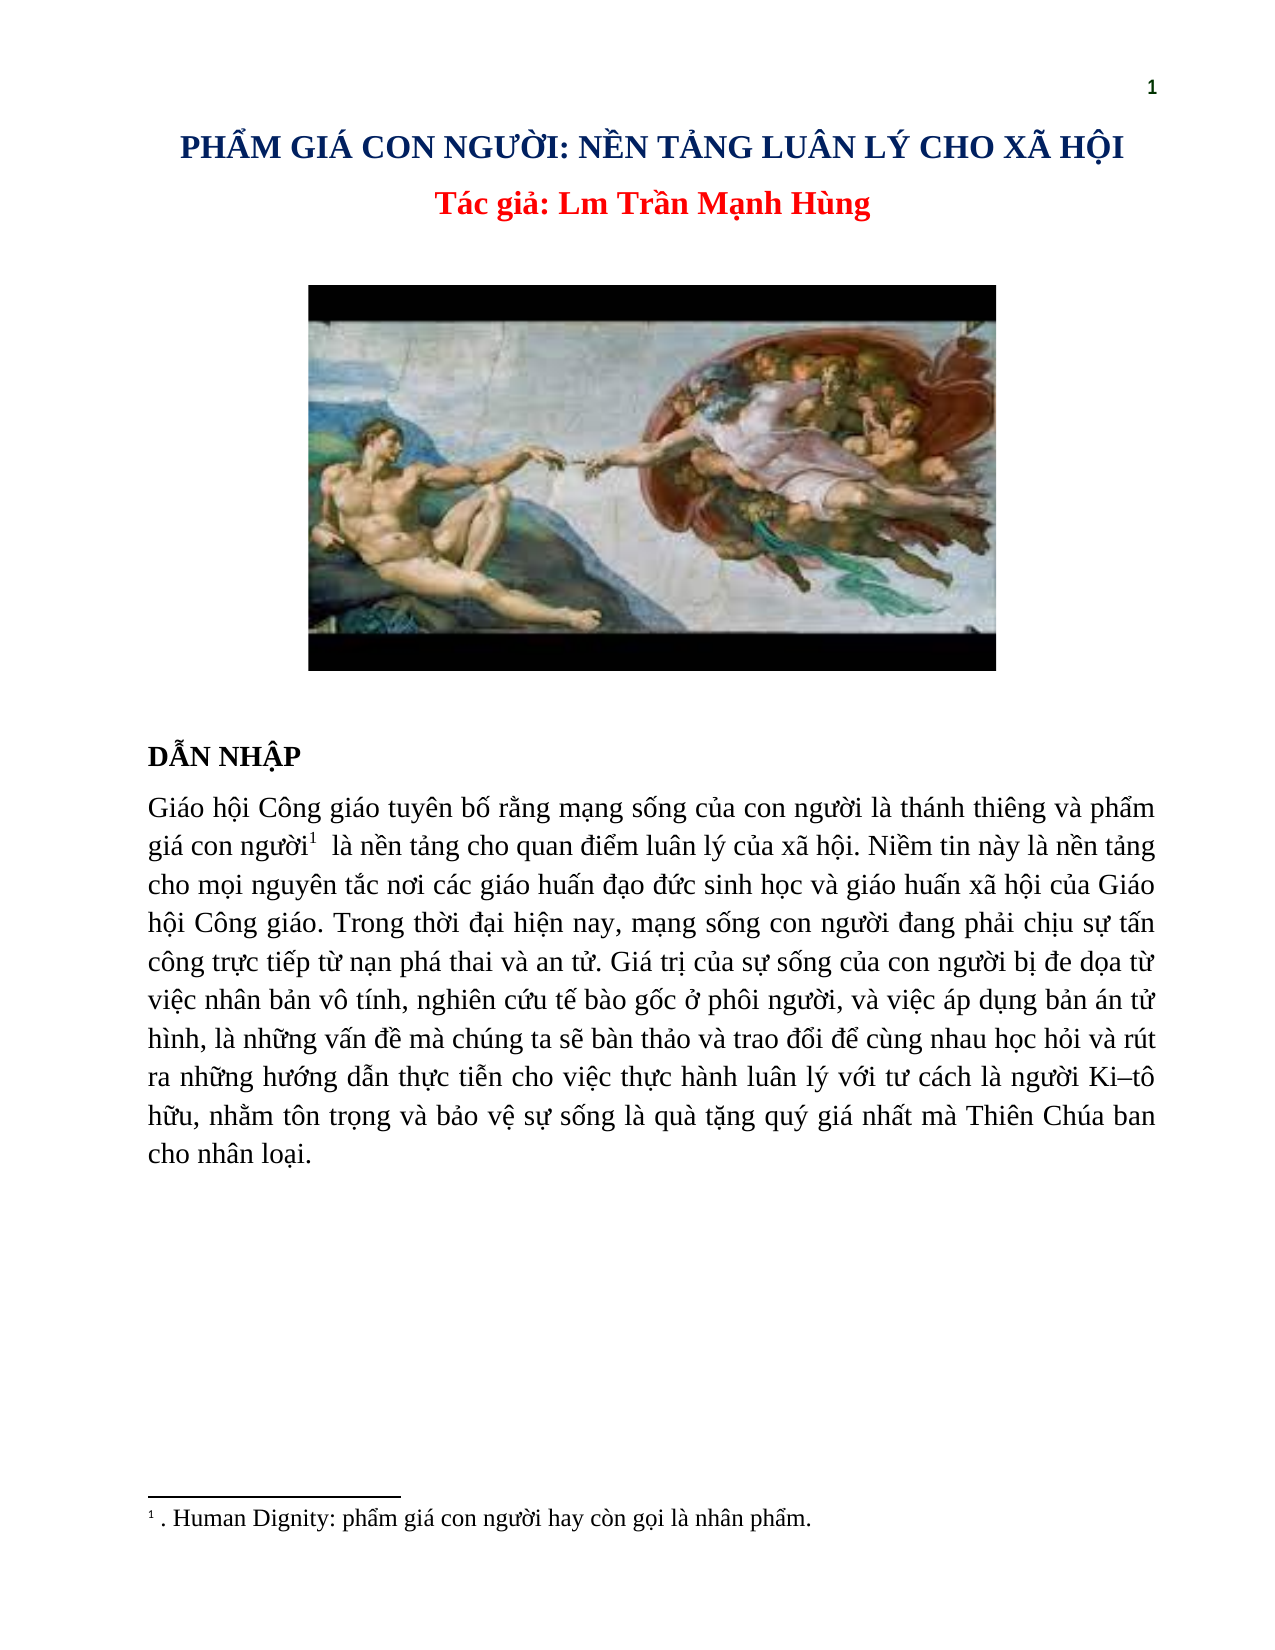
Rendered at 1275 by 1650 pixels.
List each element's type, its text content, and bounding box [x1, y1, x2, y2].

picture [308, 285, 997, 671]
text Tác giả: Lm Trần Mạnh Hùng [148, 183, 1157, 222]
text DẪN NHẬP [148, 739, 1157, 772]
text PHẨM GIÁ CON NGƯỜI: NỀN TẢNG LUÂN LÝ CHO XÃ HỘI [148, 127, 1157, 165]
text Giáo hội Công giáo tuyên bố rằng mạng sống của con người là thánh thiêng và phẩm giá con người là nền tảng cho quan điểm luân lý của xã hội. Niềm tin này là nền tảng cho mọi nguyên tắc nơi các giáo huấn đạo đức sinh học và giáo huấn xã hội của Giáo hội Công giáo. Trong thời đại hiện nay, mạng sống con người đang phải chịu sự tấn công trực tiếp từ nạn phá thai và an tử. Giá trị của sự sống của con người bị đe dọa từ việc nhân bản vô tính, nghiên cứu tế bào gốc ở phôi người, và việc áp dụng bản án tử hình, là những vấn đề mà chúng ta sẽ bàn thảo và trao đổi để cùng nhau học hỏi và rút ra những hướng dẫn thực tiễn cho việc thực hành luân lý với tư cách là người Ki–tô hữu, nhằm tôn trọng và bảo vệ sự sống là quà tặng quý giá nhất mà Thiên Chúa ban cho nhân loại. [148, 790, 1157, 1170]
